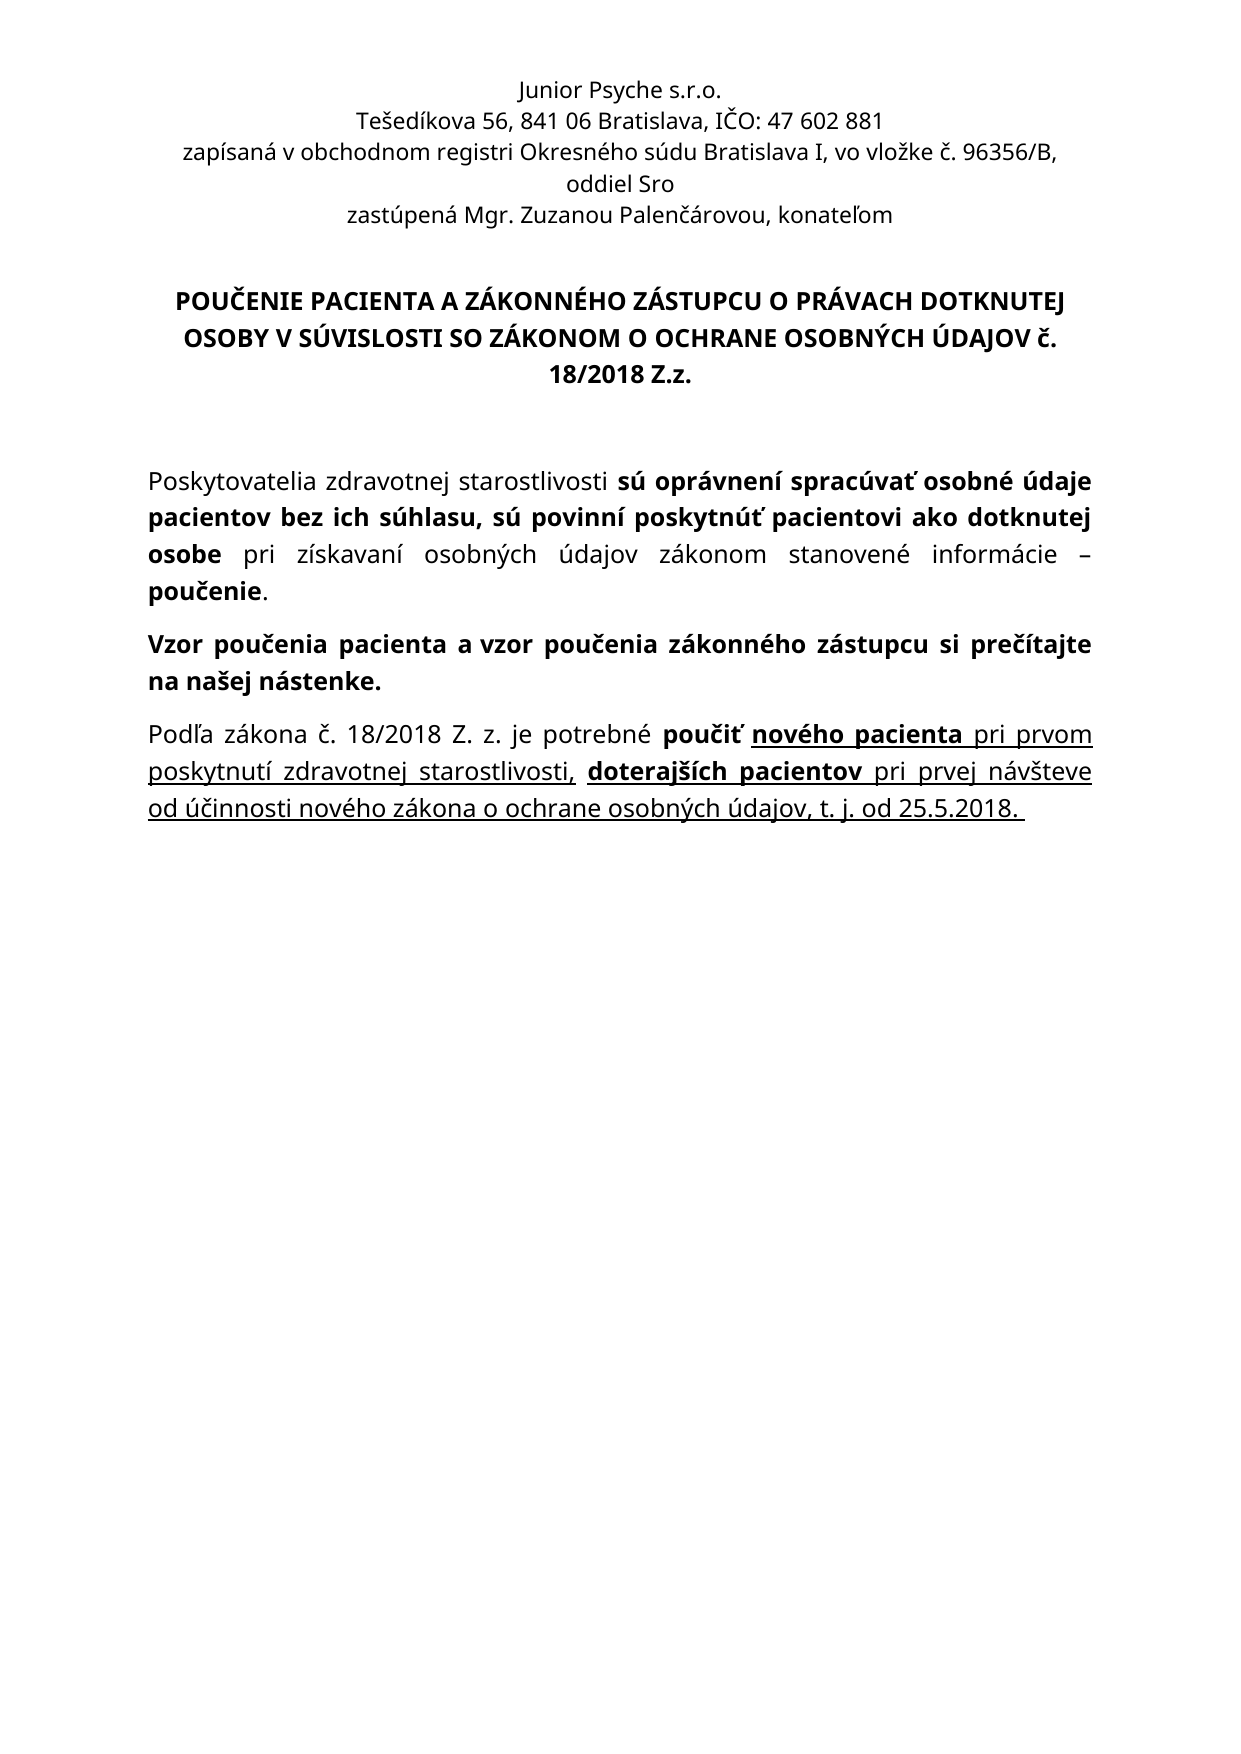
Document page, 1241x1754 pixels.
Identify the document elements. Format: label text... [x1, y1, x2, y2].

text POUČENIE PACIENTA A ZÁKONNÉHO ZÁSTUPCU O PRÁVACH DOTKNUTEJ OSOBY V SÚVISLOSTI SO ZÁKONOM O OCHRANE OSOBNÝCH ÚDAJOV č. 18/2018 Z.z. [148, 283, 1093, 391]
text Poskytovatelia zdravotnej starostlivosti sú oprávnení spracúvať osobné údaje pacientov bez ich súhlasu, sú povinní poskytnúť pacientovi ako dotknutej osobe pri získavaní osobných údajov zákonom stanovené informácie – poučenie. [148, 463, 1093, 608]
text Podľa zákona č. 18/2018 Z. z. je potrebné poučiť nového pacienta pri prvom poskytnutí zdravotnej starostlivosti, doterajších pacientov pri prvej návšteve od účinnosti nového zákona o ochrane osobných údajov, t. j. od 25.5.2018. [148, 717, 1093, 825]
text Vzor poučenia pacienta a vzor poučenia zákonného zástupcu si prečítajte na našej nástenke. [148, 627, 1093, 698]
